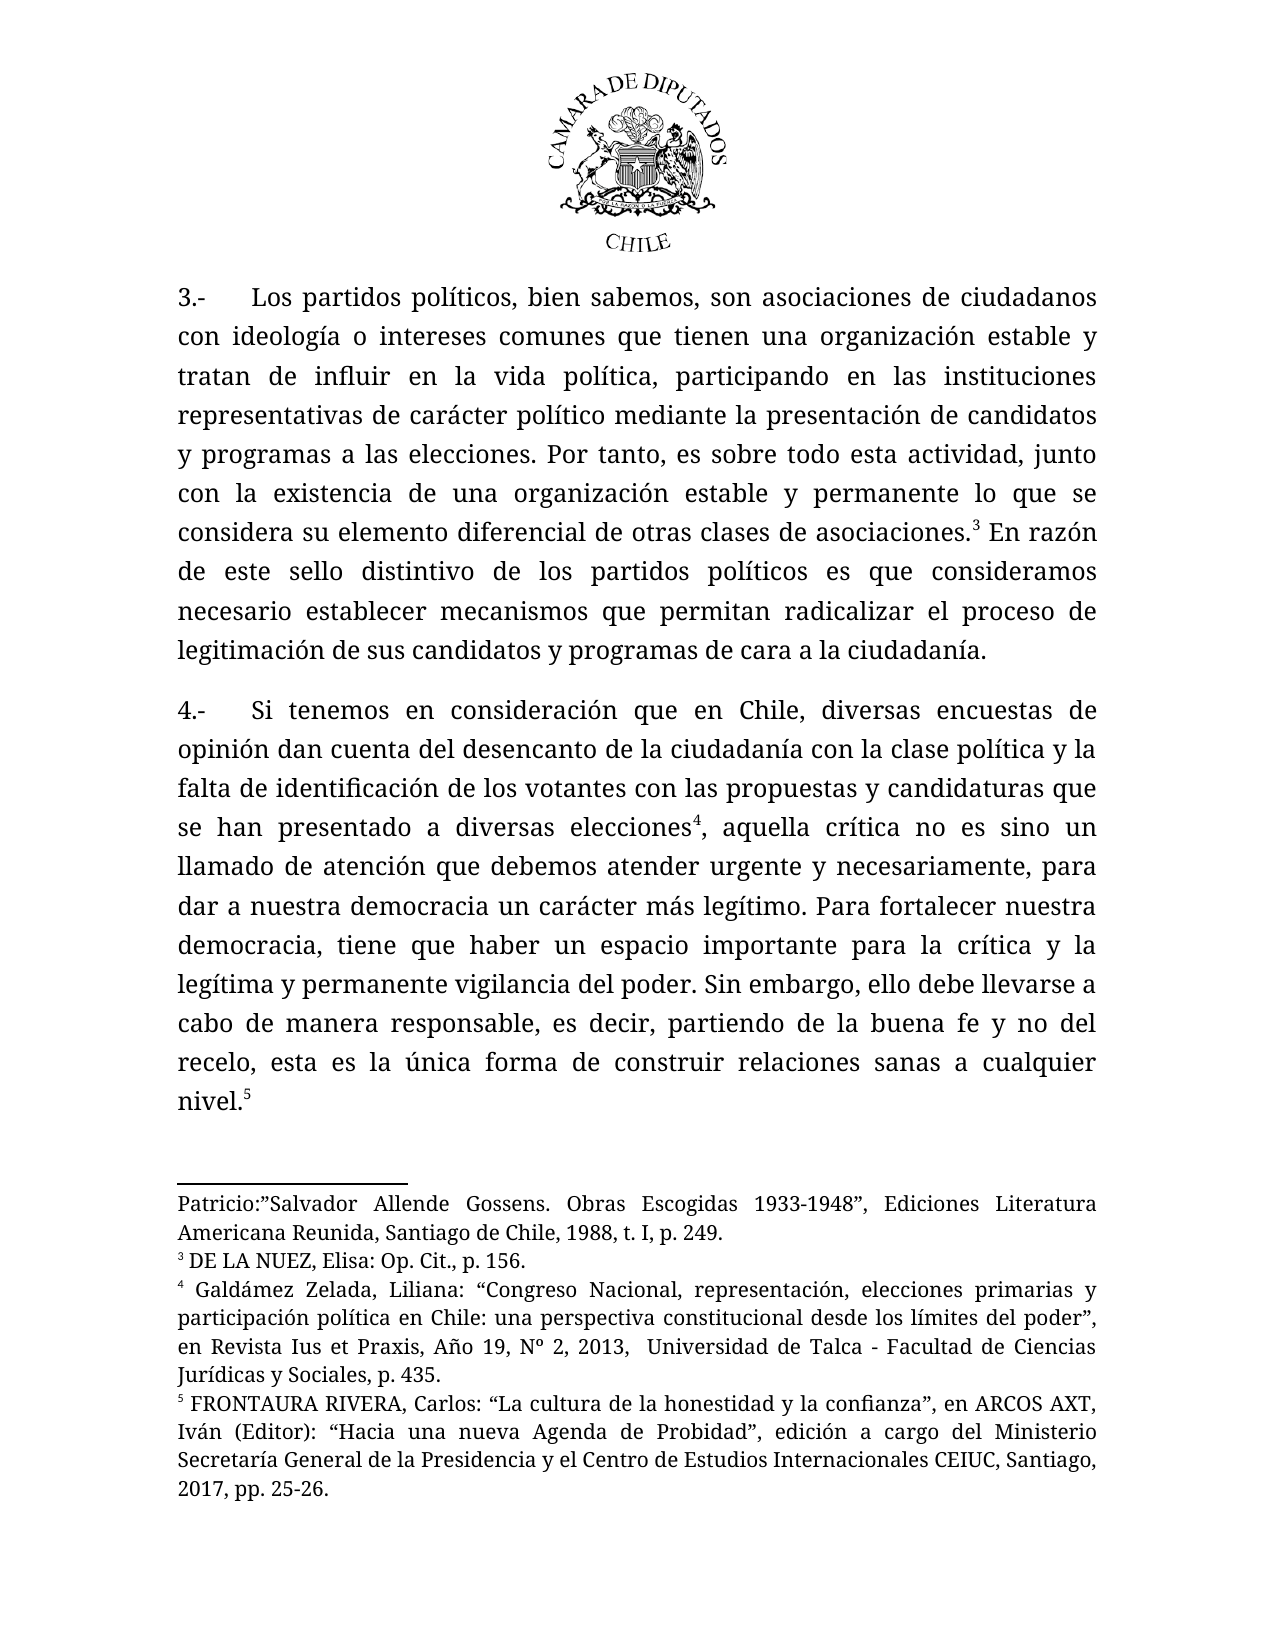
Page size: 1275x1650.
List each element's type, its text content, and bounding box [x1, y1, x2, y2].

picture [548, 73, 727, 252]
text 4.- Si tenemos en consideración que en Chile, diversas encuestas de opinión dan cuenta del desencanto de la ciudadanía con la clase política y la falta de identificación de los votantes con las propuestas y candidaturas que se han presentado a diversas elecciones, aquella crítica no es sino un llamado de atención que debemos atender urgente y necesariamente, para dar a nuestra democracia un carácter más legítimo. Para fortalecer nuestra democracia, tiene que haber un espacio importante para la crítica y la legítima y permanente vigilancia del poder. Sin embargo, ello debe llevarse a cabo de manera responsable, es decir, partiendo de la buena fe y no del recelo, esta es la única forma de construir relaciones sanas a cualquier nivel. [177, 692, 1098, 1118]
text 3.- Los partidos políticos, bien sabemos, son asociaciones de ciudadanos con ideología o intereses comunes que tienen una organización estable y tratan de influir en la vida política, participando en las instituciones representativas de carácter político mediante la presentación de candidatos y programas a las elecciones. Por tanto, es sobre todo esta actividad, junto con la existencia de una organización estable y permanente lo que se considera su elemento diferencial de otras clases de asociaciones. En razón de este sello distintivo de los partidos políticos es que consideramos necesario establecer mecanismos que permitan radicalizar el proceso de legitimación de sus candidatos y programas de cara a la ciudadanía. [177, 280, 1098, 666]
